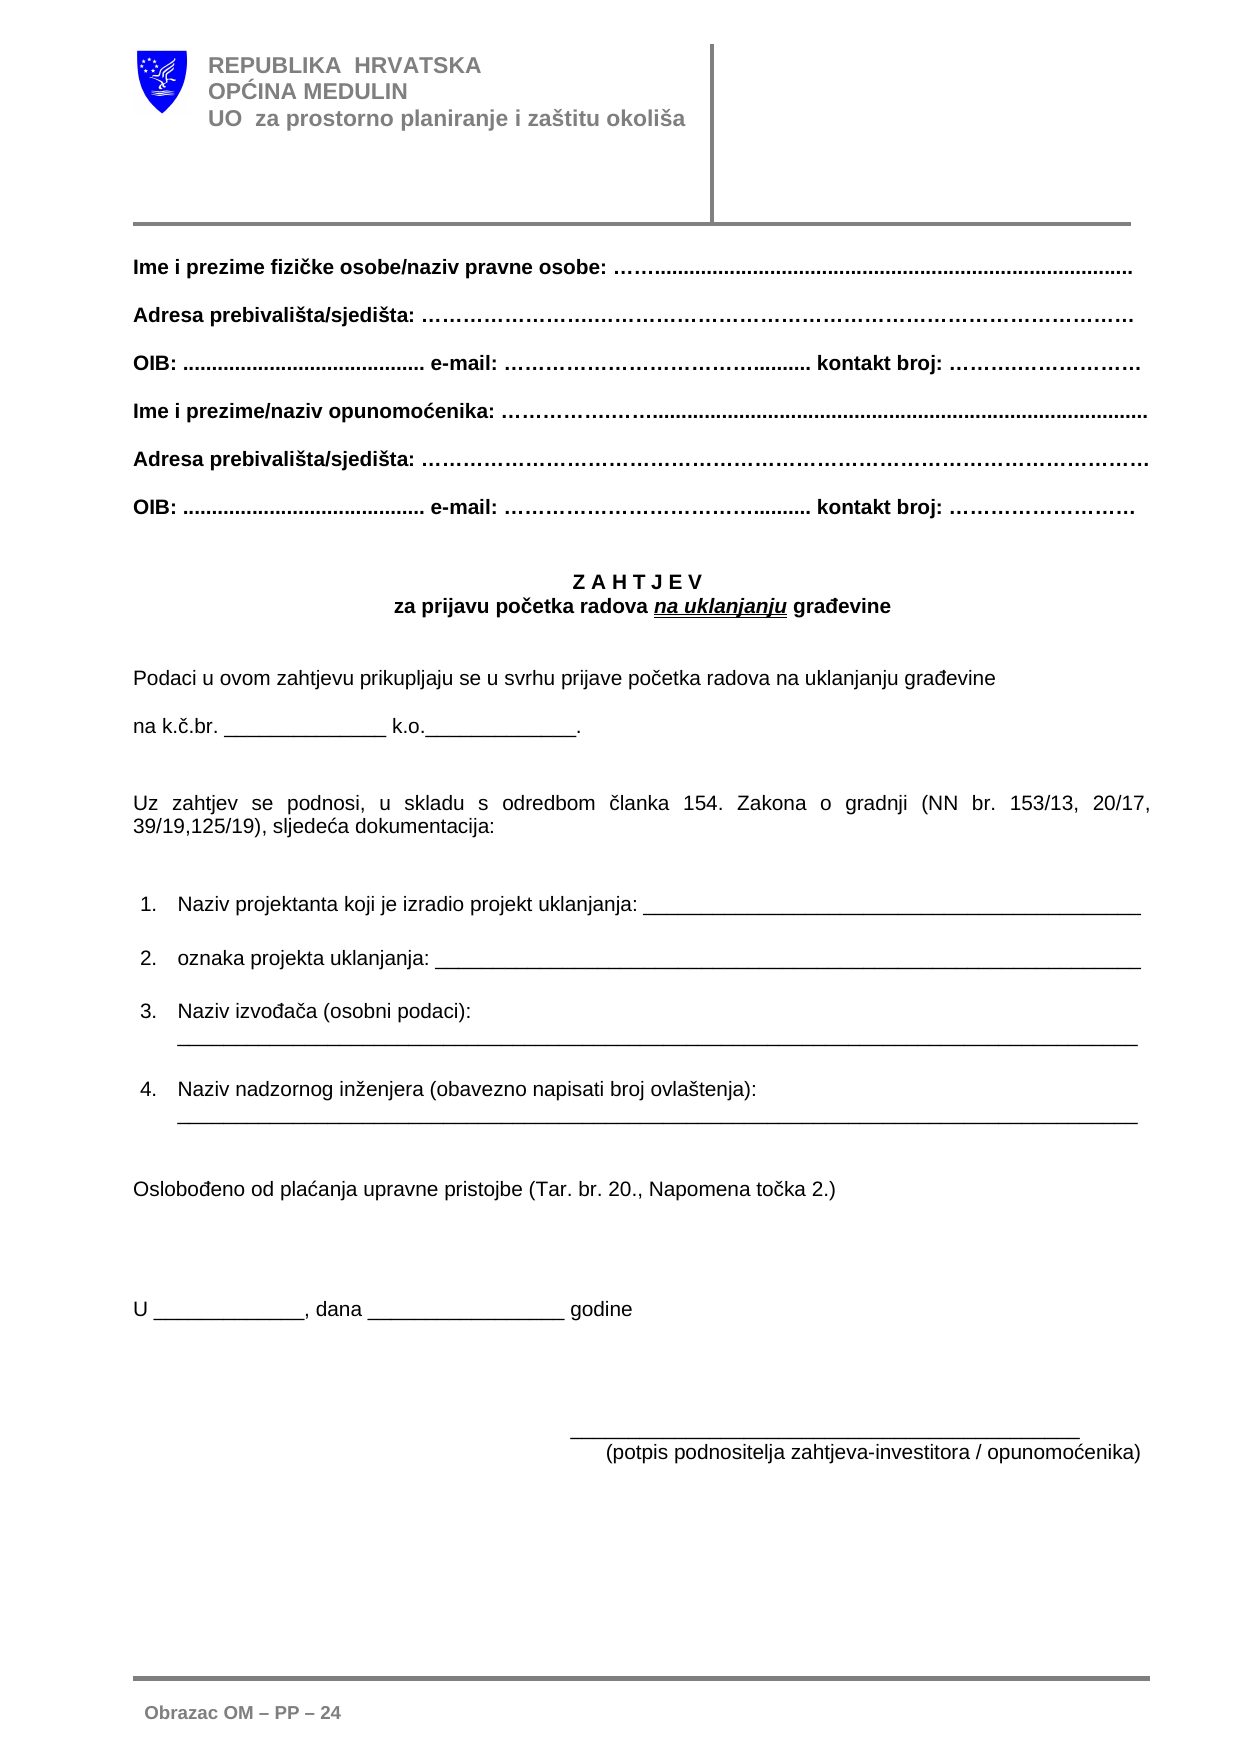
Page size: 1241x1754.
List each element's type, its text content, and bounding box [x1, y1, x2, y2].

list oznaka projekta uklanjanja: _____________________________________________________________ [140, 946, 1152, 969]
text Oslobođeno od plaćanja upravne pristojbe (Tar. br. 20., Napomena točka 2.) [133, 1177, 1152, 1201]
text OIB: .......................................... e-mail: ……………………………….......... kontakt broj: ……….……………… [133, 351, 1161, 375]
text za prijavu početka radova na uklanjanju građevine [133, 594, 1152, 618]
text Z A H T J E V [133, 570, 1142, 594]
list Naziv projektanta koji je izradio projekt uklanjanja: ___________________________________________ [140, 892, 1152, 916]
list Naziv izvođača (osobni podaci): ___________________________________________________________________________________ [140, 999, 1152, 1047]
text ____________________________________________ [133, 1416, 1142, 1440]
text Ime i prezime fizičke osobe/naziv pravne osobe: ……................................................................................... [133, 255, 1161, 279]
text Adresa prebivališta/sjedišta: …………………………………………………………………………………………… [133, 447, 1161, 471]
text OIB: .......................................... e-mail: ……………………………….......... kontakt broj: ……………………… [133, 494, 1161, 518]
picture [132, 47, 190, 116]
text Uz zahtjev se podnosi, u skladu s odredbom članka 154. Zakona o gradnji (NN br. 153/13, 20/17, 39/19,125/19), sljedeća dokumentacija: [133, 790, 1152, 838]
text Podaci u ovom zahtjevu prikupljaju se u svrhu prijave početka radova na uklanjanju građevine na k.č.br. ______________ k.o._____________. [133, 666, 1152, 738]
text U _____________, dana _________________ godine [133, 1296, 1142, 1320]
list Naziv nadzornog inženjera (obavezno napisati broj ovlaštenja): ___________________________________________________________________________________ [140, 1076, 1152, 1124]
text Ime i prezime/naziv opunomoćenika: …………….……...................................................................................... [133, 399, 1161, 423]
text Adresa prebivališta/sjedišta: …………………….…………………………………………………………………… [133, 303, 1161, 327]
text (potpis podnositelja zahtjeva-investitora / opunomoćenika) [133, 1440, 1142, 1464]
